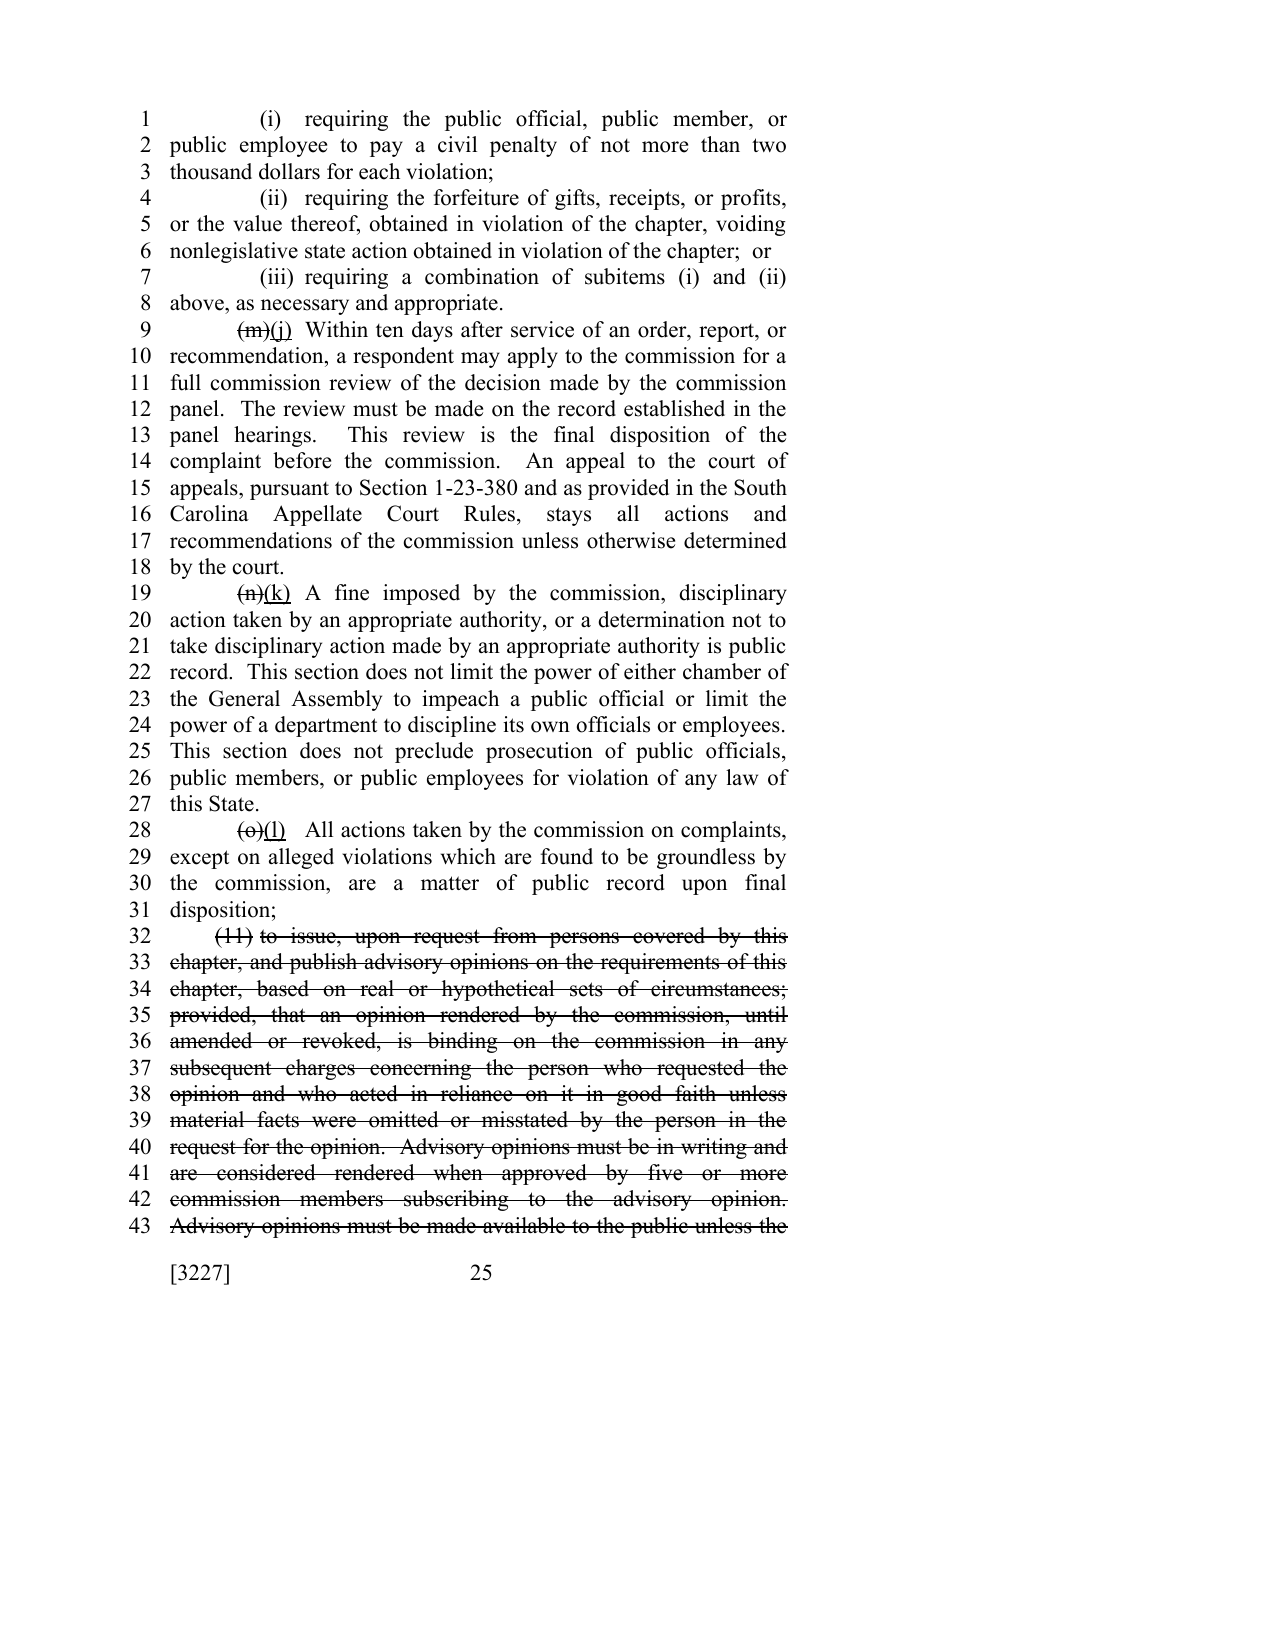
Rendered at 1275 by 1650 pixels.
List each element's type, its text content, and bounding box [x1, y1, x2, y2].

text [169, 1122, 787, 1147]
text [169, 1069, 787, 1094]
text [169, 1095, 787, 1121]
text (o)(l) All actions taken by the commission on complaints, except on alleged violations which are found to be groundless by the commission, are a matter of public record upon final disposition; [169, 817, 787, 922]
text (i) requiring the public official, public member, or public employee to pay a civil penalty of not more than two thousand dollars for each violation; [169, 105, 787, 184]
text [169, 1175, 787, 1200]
text (iii) requiring a combination of subitems (i) and (ii) above, as necessary and appropriate. [169, 263, 787, 316]
text (n)(k) A fine imposed by the commission, disciplinary action taken by an appropriate authority, or a determination not to take disciplinary action made by an appropriate authority is public record. This section does not limit the power of either chamber of the General Assembly to impeach a public official or limit the power of a department to discipline its own officials or employees. This section does not preclude prosecution of public officials, public members, or public employees for violation of any law of this State. [169, 579, 787, 817]
text (ii) requiring the forfeiture of gifts, receipts, or profits, or the value thereof, obtained in violation of the chapter, voiding nonlegislative state action obtained in violation of the chapter; or [169, 184, 787, 263]
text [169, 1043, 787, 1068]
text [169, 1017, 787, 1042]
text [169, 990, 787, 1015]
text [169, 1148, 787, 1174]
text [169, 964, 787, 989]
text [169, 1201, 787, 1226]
text (m)(j) Within ten days after service of an order, report, or recommendation, a respondent may apply to the commission for a full commission review of the decision made by the commission panel. The review must be made on the record established in the panel hearings. This review is the final disposition of the complaint before the commission. An appeal to the court of appeals, pursuant to Section 1-23-380 and as provided in the South Carolina Appellate Court Rules, stays all actions and recommendations of the commission unless otherwise determined by the court. [169, 316, 787, 579]
